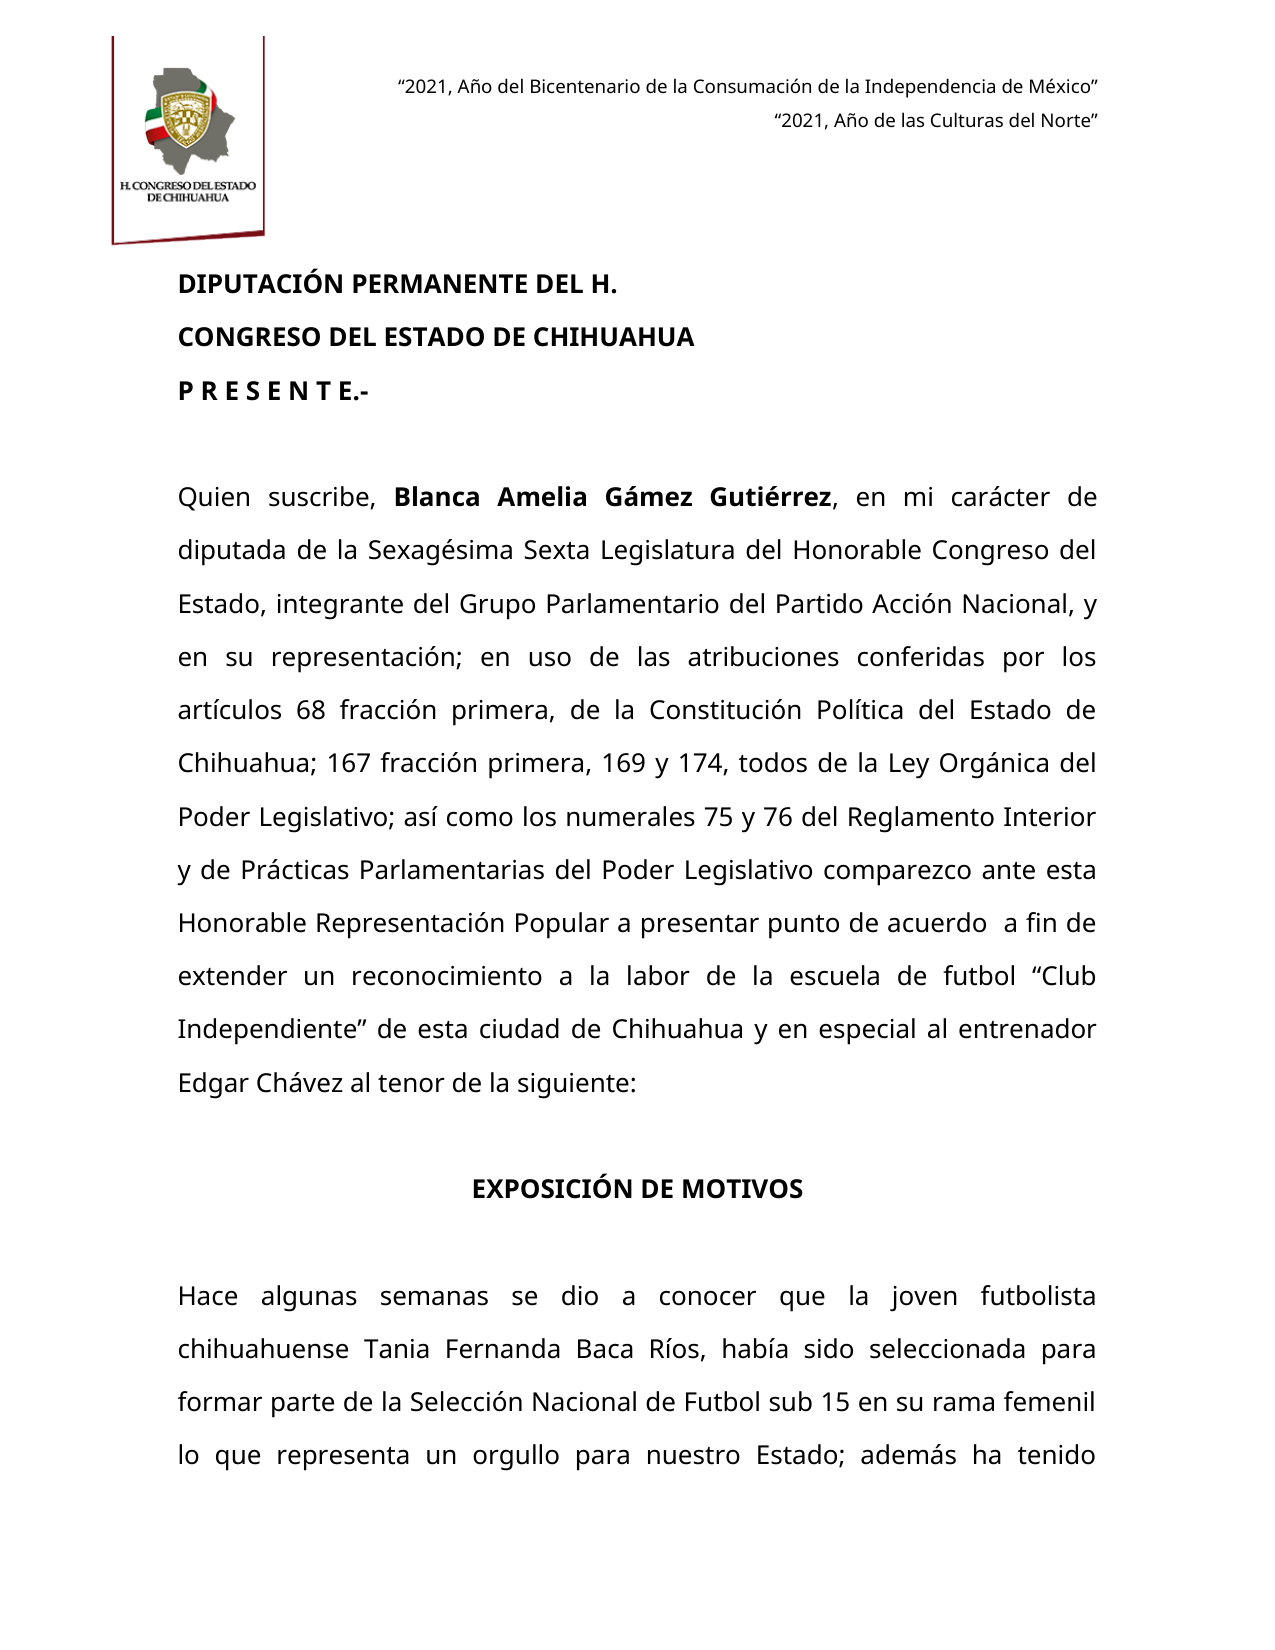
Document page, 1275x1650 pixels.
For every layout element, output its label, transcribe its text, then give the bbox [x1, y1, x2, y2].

picture [111, 36, 265, 255]
text CONGRESO DEL ESTADO DE CHIHUAHUA [177, 319, 1098, 354]
text DIPUTACIÓN PERMANENTE DEL H. [177, 266, 1098, 301]
text Quien suscribe, Blanca Amelia Gámez Gutiérrez, en mi carácter de diputada de la Sexagésima Sexta Legislatura del Honorable Congreso del Estado, integrante del Grupo Parlamentario del Partido Acción Nacional, y en su representación; en uso de las atribuciones conferidas por los artículos 68 fracción primera, de la Constitución Política del Estado de Chihuahua; 167 fracción primera, 169 y 174, todos de la Ley Orgánica del Poder Legislativo; así como los numerales 75 y 76 del Reglamento Interior y de Prácticas Parlamentarias del Poder Legislativo comparezco ante esta Honorable Representación Popular a presentar punto de acuerdo a fin de extender un reconocimiento a la labor de la escuela de futbol “Club Independiente” de esta ciudad de Chihuahua y en especial al entrenador Edgar Chávez al tenor de la siguiente: [177, 479, 1098, 1100]
text EXPOSICIÓN DE MOTIVOS [177, 1171, 1098, 1206]
text P R E S E N T E.- [177, 372, 1098, 408]
